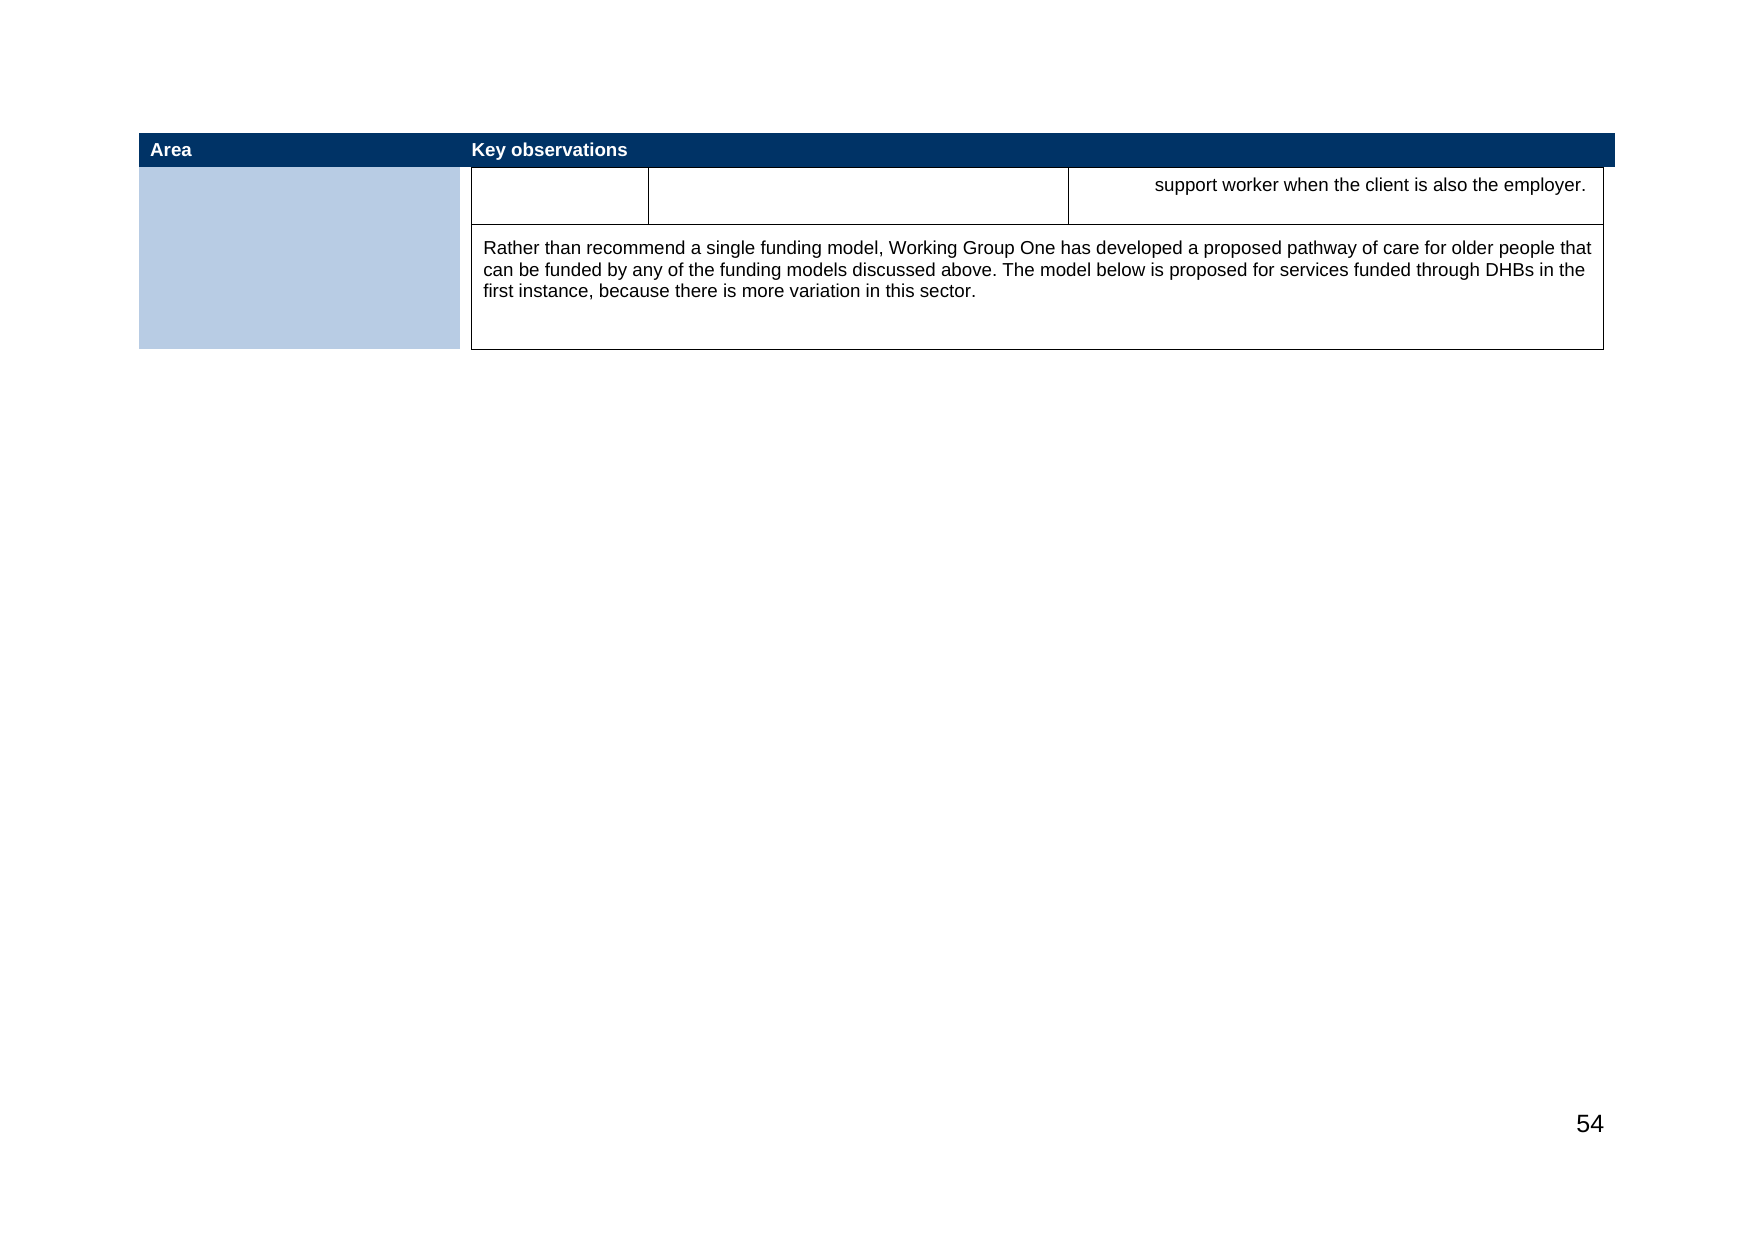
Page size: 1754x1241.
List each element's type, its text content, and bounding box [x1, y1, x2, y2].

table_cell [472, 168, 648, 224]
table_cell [1069, 168, 1603, 224]
table_header Key observations [460, 133, 1615, 167]
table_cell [649, 168, 1068, 224]
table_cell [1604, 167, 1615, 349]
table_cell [139, 167, 460, 349]
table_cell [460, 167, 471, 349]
table_header Area [139, 133, 460, 167]
